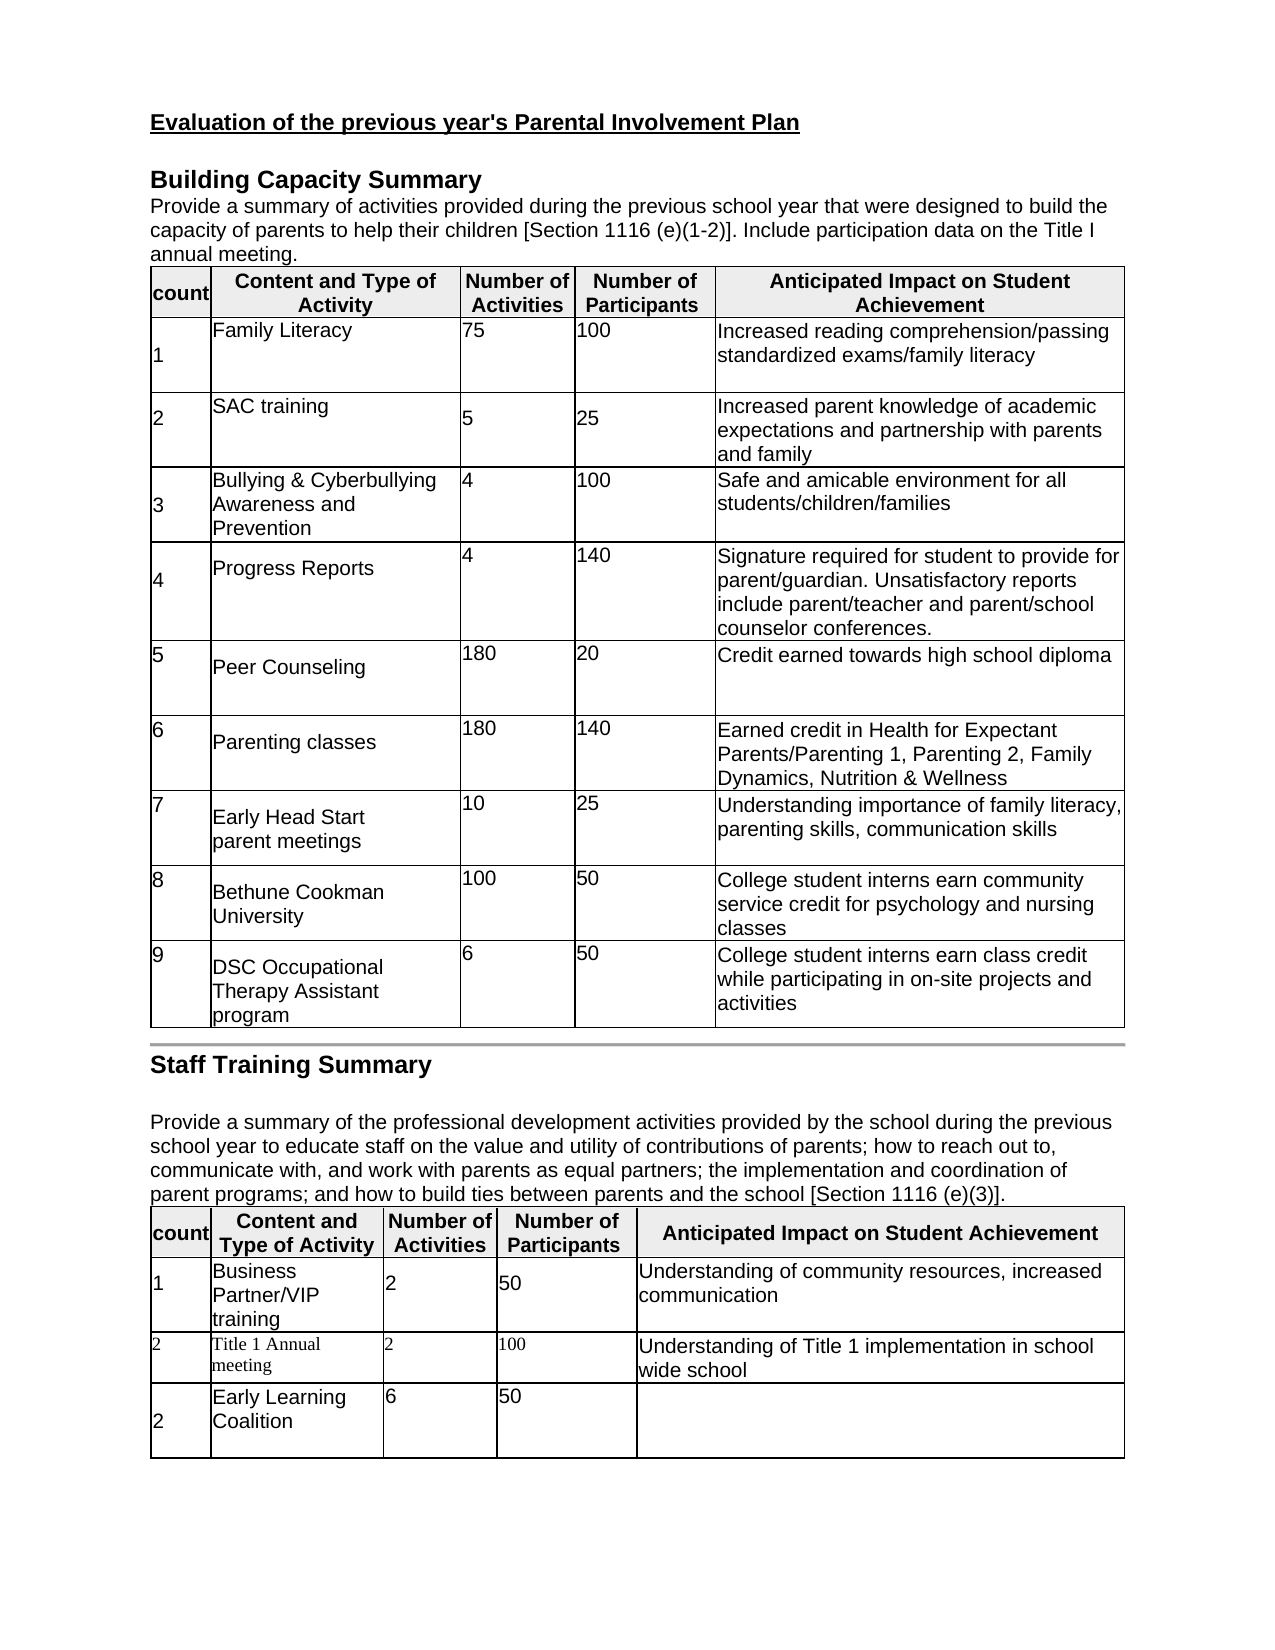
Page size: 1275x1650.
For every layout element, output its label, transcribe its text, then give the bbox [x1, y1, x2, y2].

table_cell Increased reading comprehension/passing standardized exams/family literacy [716, 318, 1124, 391]
table_header Number of Participants [576, 267, 715, 316]
table_cell SAC training [212, 393, 460, 466]
table_cell Progress Reports [212, 543, 460, 640]
table_cell 8 [152, 866, 210, 940]
table_header Anticipated Impact on Student Achievement [716, 267, 1124, 316]
text Provide a summary of the professional development activities provided by the school during the previous school year to educate staff on the value and utility of contributions of parents; how to reach out to, communicate with, and work with parents as equal partners; the implementation and coordination of parent programs; and how to build ties between parents and the school [Section 1116 (e)(3)]. [150, 1110, 1124, 1206]
table_cell Increased parent knowledge of academic expectations and partnership with parents and family [716, 393, 1124, 466]
table_cell Business Partner/VIP training [212, 1258, 383, 1331]
table_cell [638, 1384, 1124, 1457]
table_header Content and Type of Activity [212, 1207, 383, 1256]
subtitle Evaluation of the previous year's Parental Involvement Plan [150, 109, 1137, 135]
table_cell Bethune Cookman University [212, 866, 460, 940]
table_cell 100 [576, 318, 715, 391]
table_cell College student interns earn community service credit for psychology and nursing classes [716, 866, 1124, 940]
table_header Number of Activities [384, 1207, 497, 1256]
table_cell 100 [461, 866, 574, 940]
table_cell 180 [461, 641, 574, 715]
table_cell 7 [152, 791, 210, 865]
table_cell Signature required for student to provide for parent/guardian. Unsatisfactory reports include parent/teacher and parent/school counselor conferences. [716, 543, 1124, 640]
table_cell DSC Occupational Therapy Assistant program [212, 941, 460, 1027]
table_cell 6 [152, 716, 210, 790]
table_cell 4 [461, 468, 574, 541]
table_cell Credit earned towards high school diploma [716, 641, 1124, 715]
table_cell 4 [461, 543, 574, 640]
table_cell Understanding of Title 1 implementation in school wide school [638, 1333, 1124, 1382]
table_cell Early Head Start parent meetings [212, 791, 460, 865]
table_cell 9 [152, 941, 210, 1027]
table_cell 100 [576, 468, 715, 541]
text Building Capacity Summary [150, 165, 1137, 193]
table_cell 1 [152, 1258, 210, 1331]
table_cell College student interns earn class credit while participating in on-site projects and activities [716, 941, 1124, 1027]
table_cell 1 [152, 318, 210, 391]
table_cell Safe and amicable environment for all students/children/families [716, 468, 1124, 541]
table_cell Understanding of community resources, increased communication [638, 1258, 1124, 1331]
table_header Number of Participants [498, 1207, 637, 1256]
table_cell Family Literacy [212, 318, 460, 391]
table_cell 2 [152, 1384, 210, 1457]
table_cell 100 [498, 1333, 636, 1382]
table_cell 20 [576, 641, 715, 715]
table_cell Title 1 Annual meeting [212, 1333, 383, 1382]
table_cell 75 [461, 318, 574, 391]
table_cell 50 [576, 941, 715, 1027]
table_header Content and Type of Activity [212, 267, 460, 316]
table_cell 10 [461, 791, 574, 865]
table_cell 50 [498, 1258, 636, 1331]
table_header Number of Activities [461, 267, 574, 316]
table_cell 4 [152, 543, 210, 640]
table_cell 2 [152, 1333, 210, 1382]
table_cell 50 [576, 866, 715, 940]
table_cell 6 [384, 1384, 496, 1457]
table_cell 140 [576, 716, 715, 790]
table_cell Peer Counseling [212, 641, 460, 715]
table_cell 140 [576, 543, 715, 640]
table_cell 25 [576, 393, 715, 466]
table_header count [152, 267, 210, 316]
subtitle Staff Training Summary [150, 1041, 1137, 1078]
table_cell Parenting classes [212, 716, 460, 790]
table_cell Early Learning Coalition [212, 1384, 383, 1457]
table_cell 2 [152, 393, 210, 466]
table_cell 2 [384, 1258, 496, 1331]
table_cell 5 [461, 393, 574, 466]
table_cell 5 [152, 641, 210, 715]
table_cell 50 [498, 1384, 636, 1457]
table_cell Bullying & Cyberbullying Awareness and Prevention [212, 468, 460, 541]
table_header Anticipated Impact on Student Achievement [638, 1207, 1124, 1256]
table_cell 180 [461, 716, 574, 790]
table_cell 25 [576, 791, 715, 865]
table_cell 3 [152, 468, 210, 541]
table_cell 2 [384, 1333, 496, 1382]
table_cell Understanding importance of family literacy, parenting skills, communication skills [716, 791, 1124, 865]
text Provide a summary of activities provided during the previous school year that were designed to build the capacity of parents to help their children [Section 1116 (e)(1-2)]. Include participation data on the Title I annual meeting. [150, 193, 1137, 265]
table_header count [152, 1207, 211, 1256]
table_cell Earned credit in Health for Expectant Parents/Parenting 1, Parenting 2, Family Dynamics, Nutrition & Wellness [716, 716, 1124, 790]
table_cell 6 [461, 941, 574, 1027]
